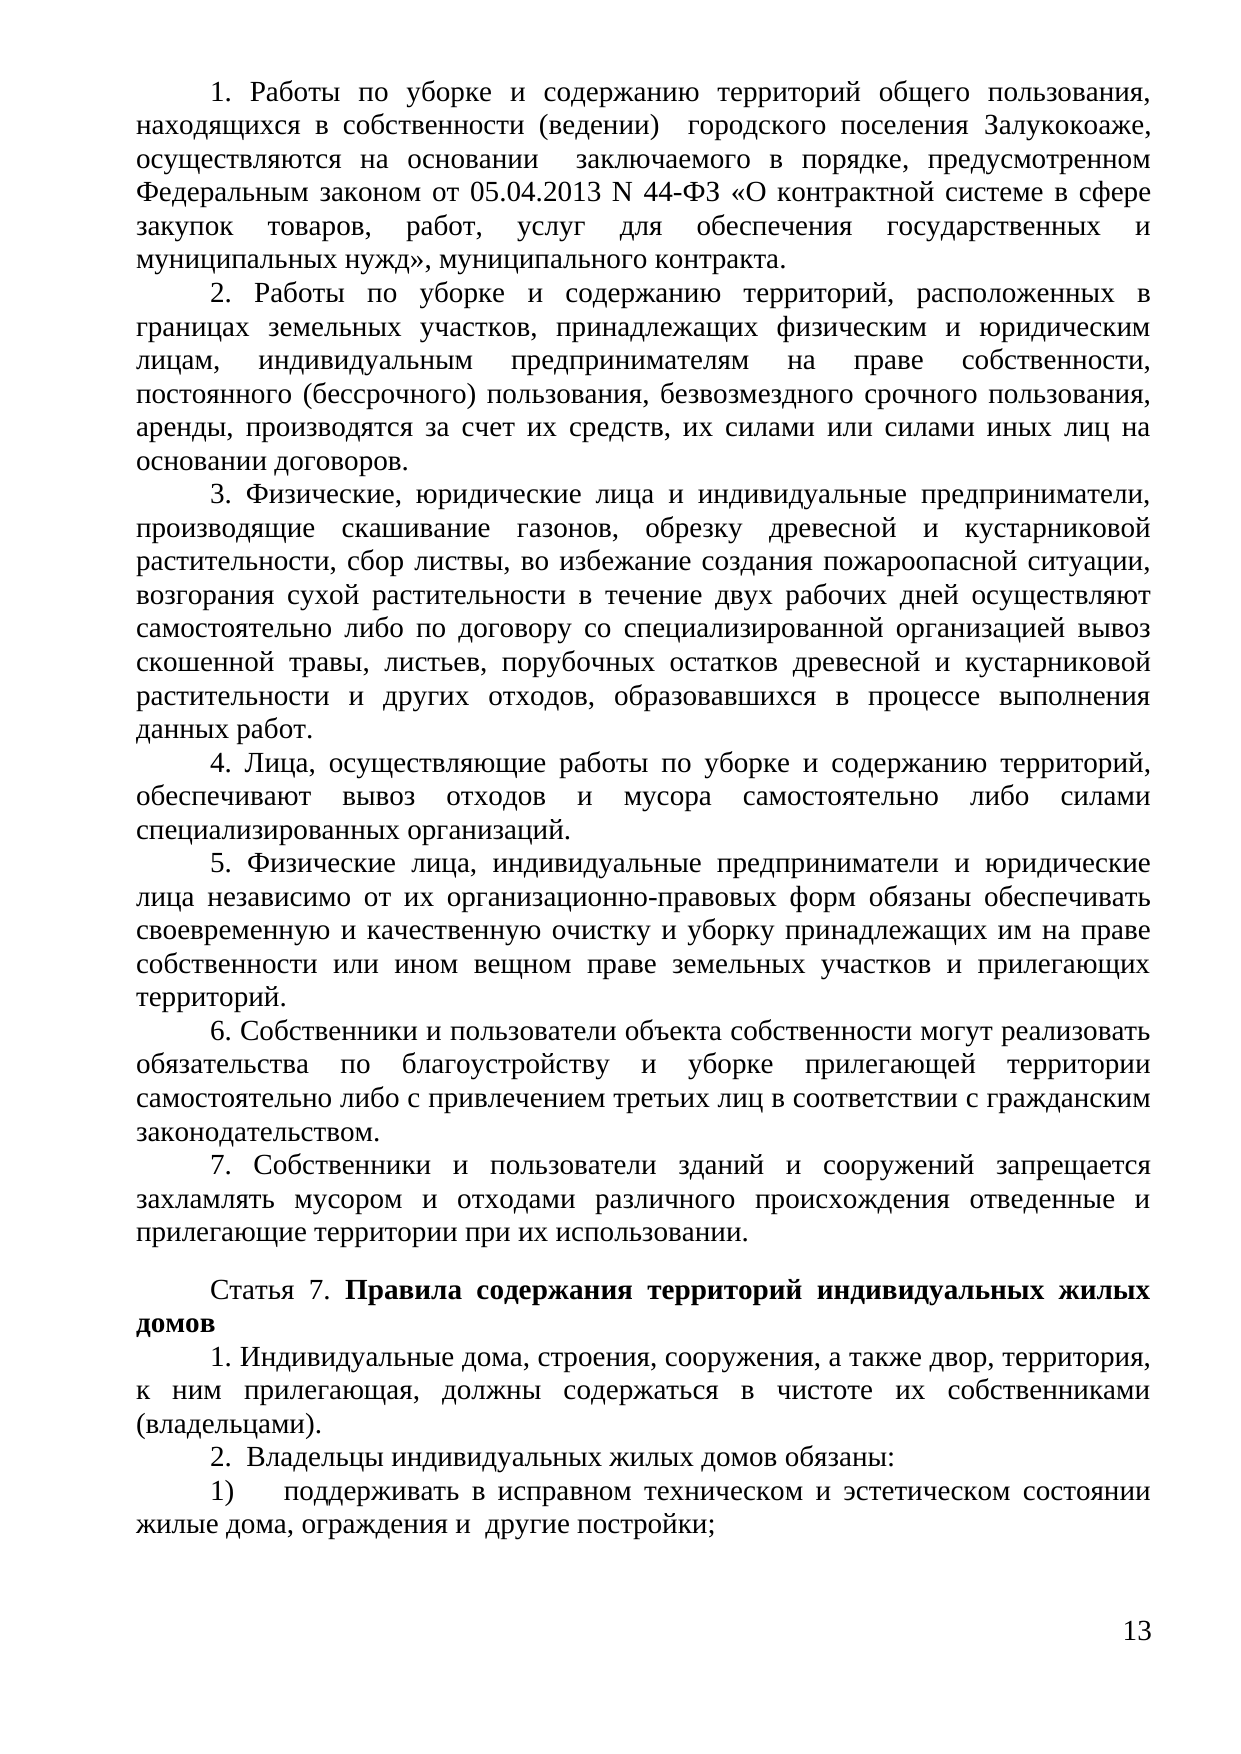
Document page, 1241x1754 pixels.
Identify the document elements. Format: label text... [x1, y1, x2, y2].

text 6. Собственники и пользователи объекта собственности могут реализовать обязательства по благоустройству и уборке прилегающей территории самостоятельно либо с привлечением третьих лиц в соответствии с гражданским законодательством. [136, 1013, 1152, 1147]
text 4. Лица, осуществляющие работы по уборке и содержанию территорий, обеспечивают вывоз отходов и мусора самостоятельно либо силами специализированных организаций. [136, 745, 1152, 845]
text Статья 7. Правила содержания территорий индивидуальных жилых домов [136, 1272, 1152, 1339]
text 2. Работы по уборке и содержанию территорий, расположенных в границах земельных участков, принадлежащих физическим и юридическим лицам, индивидуальным предпринимателям на праве собственности, постоянного (бессрочного) пользования, безвозмездного срочного пользования, аренды, производятся за счет их средств, их силами или силами иных лиц на основании договоров. [136, 275, 1152, 476]
text 3. Физические, юридические лица и индивидуальные предприниматели, производящие скашивание газонов, обрезку древесной и кустарниковой растительности, сбор листвы, во избежание создания пожароопасной ситуации, возгорания сухой растительности в течение двух рабочих дней осуществляют самостоятельно либо по договору со специализированной организацией вывоз скошенной травы, листьев, порубочных остатков древесной и кустарниковой растительности и других отходов, образовавшихся в процессе выполнения данных работ. [136, 476, 1152, 745]
list поддерживать в исправном техническом и эстетическом состоянии жилые дома, ограждения и другие постройки; [136, 1473, 1152, 1540]
text 2. Владельцы индивидуальных жилых домов обязаны: [136, 1439, 1152, 1473]
text 1. Работы по уборке и содержанию территорий общего пользования, находящихся в собственности (ведении) городского поселения Залукокоаже, осуществляются на основании заключаемого в порядке, предусмотренном Федеральным законом от 05.04.2013 N 44-ФЗ «О контрактной системе в сфере закупок товаров, работ, услуг для обеспечения государственных и муниципальных нужд», муниципального контракта. [136, 74, 1152, 275]
text 7. Собственники и пользователи зданий и сооружений запрещается захламлять мусором и отходами различного происхождения отведенные и прилегающие территории при их использовании. [136, 1147, 1152, 1248]
text 5. Физические лица, индивидуальные предприниматели и юридические лица независимо от их организационно-правовых форм обязаны обеспечивать своевременную и качественную очистку и уборку принадлежащих им на праве собственности или ином вещном праве земельных участков и прилегающих территорий. [136, 845, 1152, 1013]
text 1. Индивидуальные дома, строения, сооружения, а также двор, территория, к ним прилегающая, должны содержаться в чистоте их собственниками (владельцами). [136, 1339, 1152, 1439]
